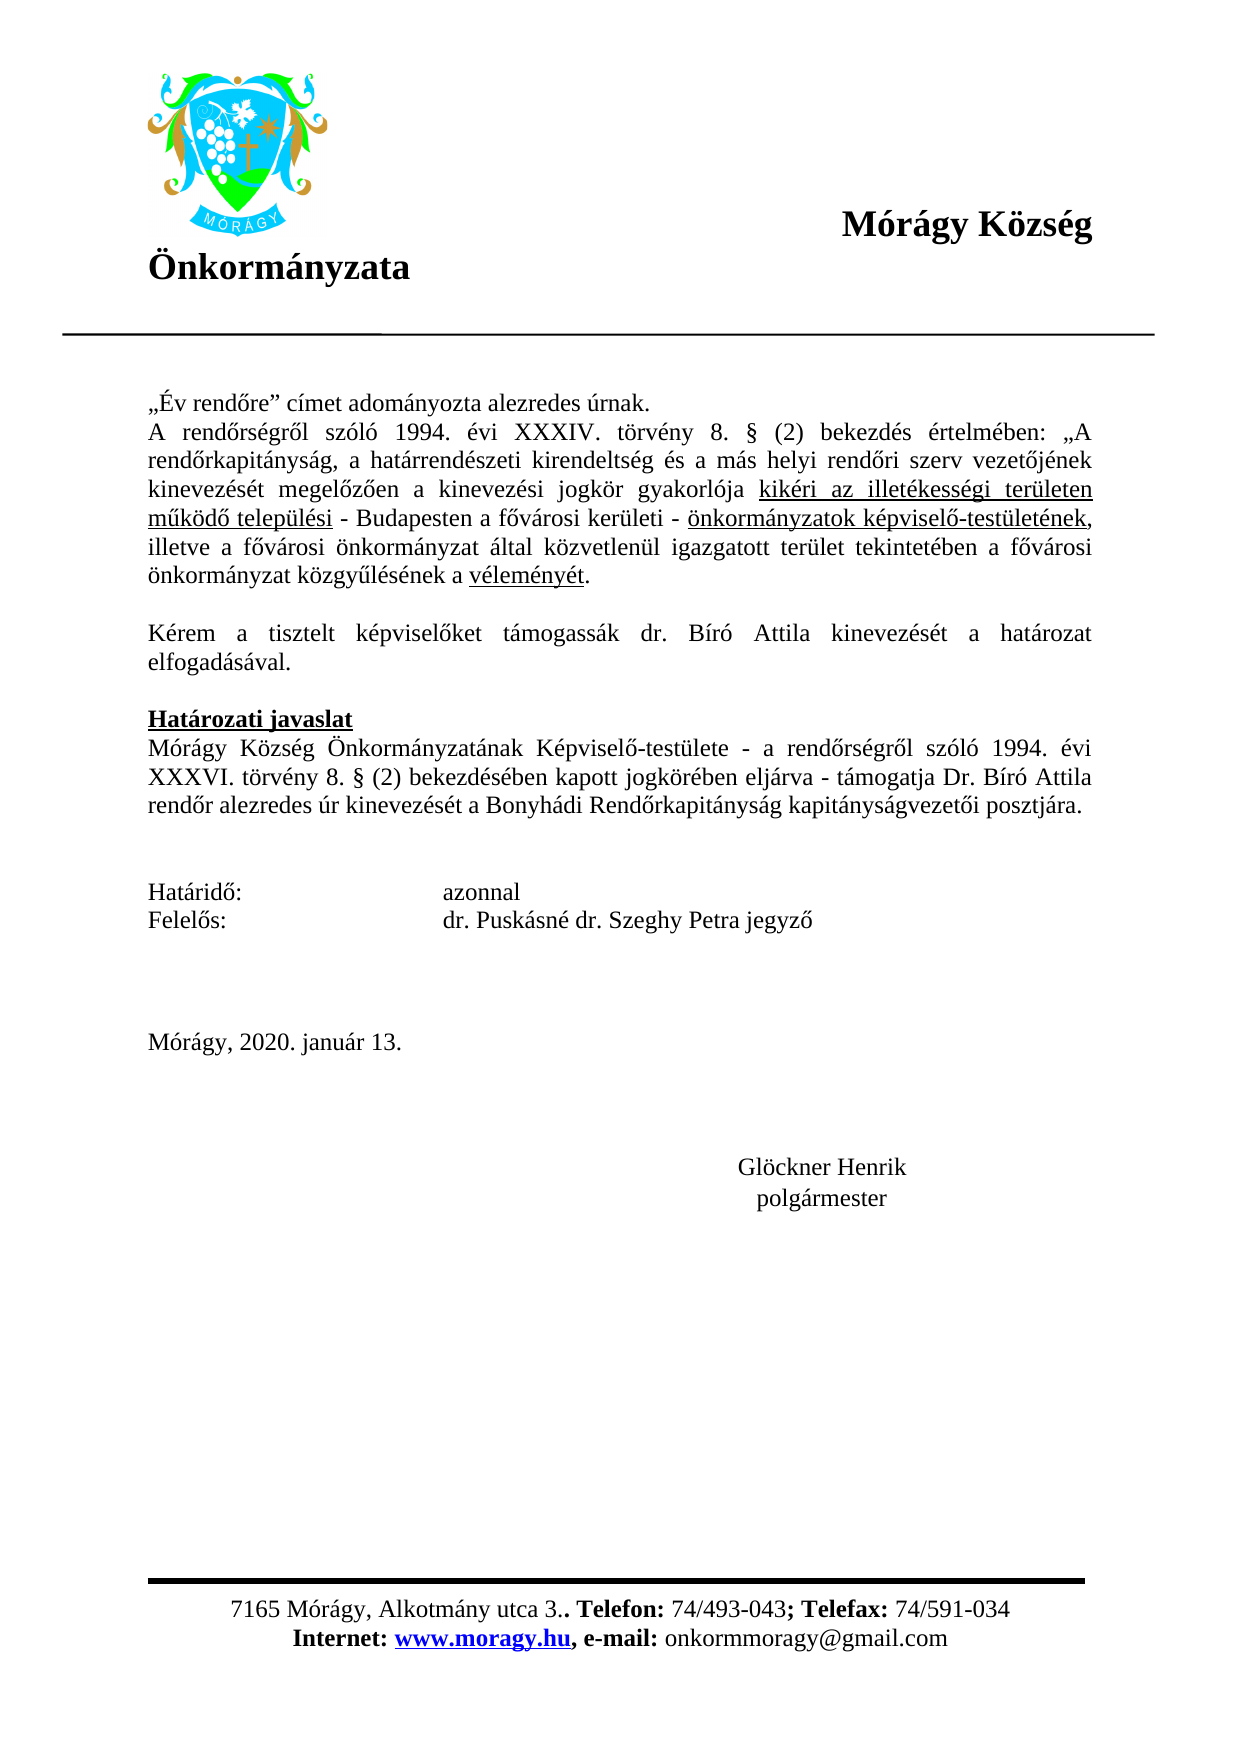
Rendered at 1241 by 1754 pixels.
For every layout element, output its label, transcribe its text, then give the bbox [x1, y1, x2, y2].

text Mórágy Község Önkormányzatának Képviselő-testülete - a rendőrségről szóló 1994. évi XXXVI. törvény 8. § (2) bekezdésében kapott jogkörében eljárva - támogatja Dr. Bíró Attila rendőr alezredes úr kinevezését a Bonyhádi Rendőrkapitányság kapitányságvezetői posztjára. [148, 733, 1093, 819]
text A rendőrségről szóló 1994. évi XXXIV. törvény 8. § (2) bekezdés értelmében: „A rendőrkapitányság, a határrendészeti kirendeltség és a más helyi rendőri szerv vezetőjének kinevezését megelőzően a kinevezési jogkör gyakorlója kikéri az illetékességi területen működő települési - Budapesten a fővárosi kerületi - önkormányzatok képviselő-testületének, illetve a fővárosi önkormányzat által közvetlenül igazgatott terület tekintetében a fővárosi önkormányzat közgyűlésének a véleményét. [148, 417, 1093, 589]
picture [147, 73, 328, 237]
text Glöckner Henrik [148, 1152, 1093, 1180]
text Határidő: azonnal [148, 877, 1093, 906]
text Kérem a tisztelt képviselőket támogassák dr. Bíró Attila kinevezését a határozat elfogadásával. [148, 618, 1093, 676]
text Felelős: dr. Puskásné dr. Szeghy Petra jegyző [148, 906, 1093, 934]
text Mórágy, 2020. január 13. [148, 1027, 1093, 1056]
text Határozati javaslat [148, 704, 1093, 733]
text polgármester [148, 1183, 1093, 1211]
